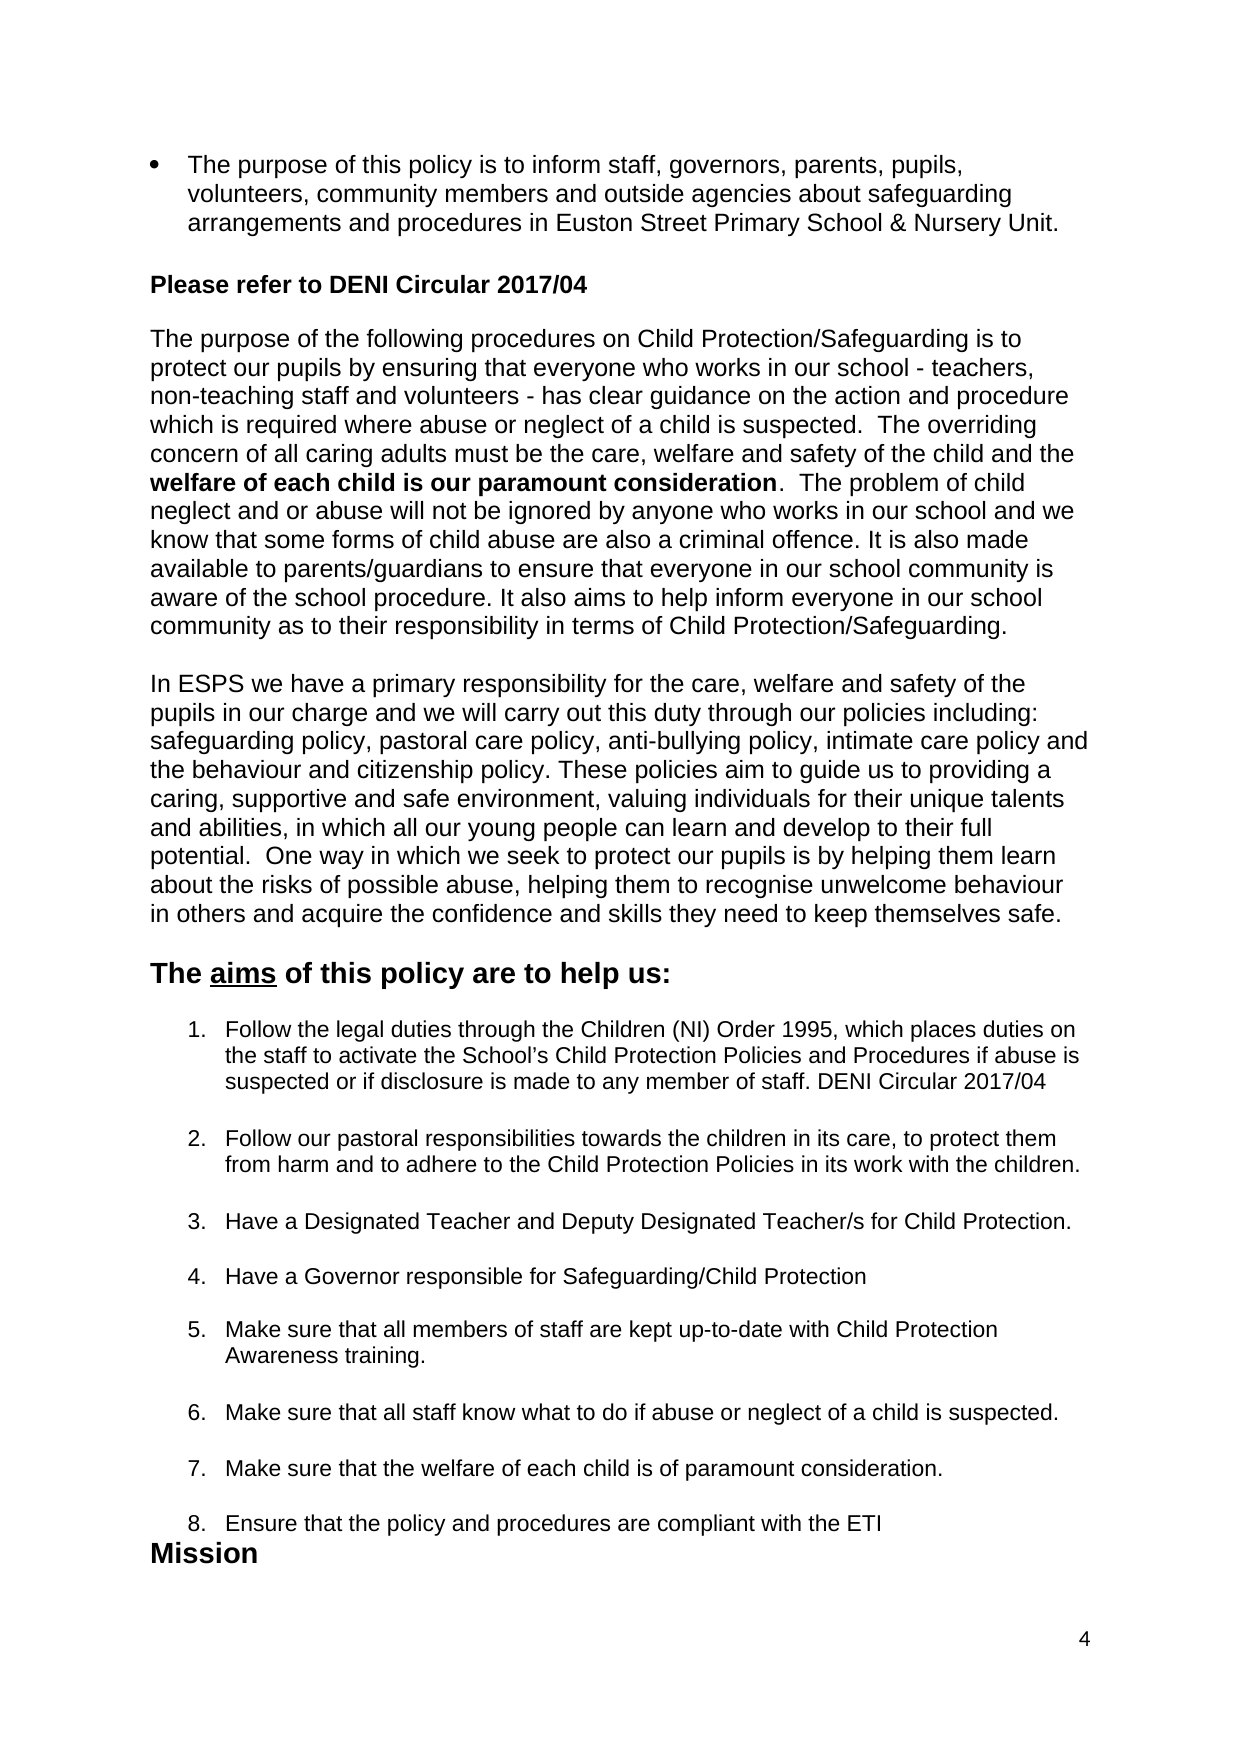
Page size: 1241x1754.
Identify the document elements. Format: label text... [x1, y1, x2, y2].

text The aims of this policy are to help us: [150, 956, 1090, 990]
list Make sure that all members of staff are kept up-to-date with Child Protection Awareness training. [187, 1316, 1090, 1368]
list Ensure that the policy and procedures are compliant with the ETI [187, 1510, 1090, 1537]
text Please refer to DENI Circular 2017/04 [150, 270, 1090, 299]
list The purpose of this policy is to inform staff, governors, parents, pupils, volunteers, community members and outside agencies about safeguarding arrangements and procedures in Euston Street Primary School & Nursery Unit. [150, 150, 1090, 236]
list Follow the legal duties through the Children (NI) Order 1995, which places duties on the staff to activate the School’s Child Protection Policies and Procedures if abuse is suspected or if disclosure is made to any member of staff. DENI Circular 2017/04 [187, 1016, 1090, 1095]
list Follow our pastoral responsibilities towards the children in its care, to protect them from harm and to adhere to the Child Protection Policies in its work with the children. [187, 1125, 1090, 1178]
text Mission [150, 1537, 1090, 1570]
list Have a Governor responsible for Safeguarding/Child Protection [187, 1263, 1090, 1289]
list Make sure that all staff know what to do if abuse or neglect of a child is suspected. [187, 1398, 1090, 1425]
text In ESPS we have a primary responsibility for the care, welfare and safety of the pupils in our charge and we will carry out this duty through our policies including: safeguarding policy, pastoral care policy, anti-bullying policy, intimate care policy and the behaviour and citizenship policy. These policies aim to guide us to providing a caring, supportive and safe environment, valuing individuals for their unique talents and abilities, in which all our young people can learn and develop to their full potential. One way in which we seek to protect our pupils is by helping them learn about the risks of possible abuse, helping them to recognise unwelcome behaviour in others and acquire the confidence and skills they need to keep themselves safe. [150, 669, 1090, 927]
list Make sure that the welfare of each child is of paramount consideration. [187, 1455, 1090, 1481]
text The purpose of the following procedures on Child Protection/Safeguarding is to protect our pupils by ensuring that everyone who works in our school - teachers, non-teaching staff and volunteers - has clear guidance on the action and procedure which is required where abuse or neglect of a child is suspected. The overriding concern of all caring adults must be the care, welfare and safety of the child and the welfare of each child is our paramount consideration. The problem of child neglect and or abuse will not be ignored by anyone who works in our school and we know that some forms of child abuse are also a criminal offence. It is also made available to parents/guardians to ensure that everyone in our school community is aware of the school procedure. It also aims to help inform everyone in our school community as to their responsibility in terms of Child Protection/Safeguarding. [150, 324, 1090, 640]
list Have a Designated Teacher and Deputy Designated Teacher/s for Child Protection. [187, 1208, 1090, 1234]
